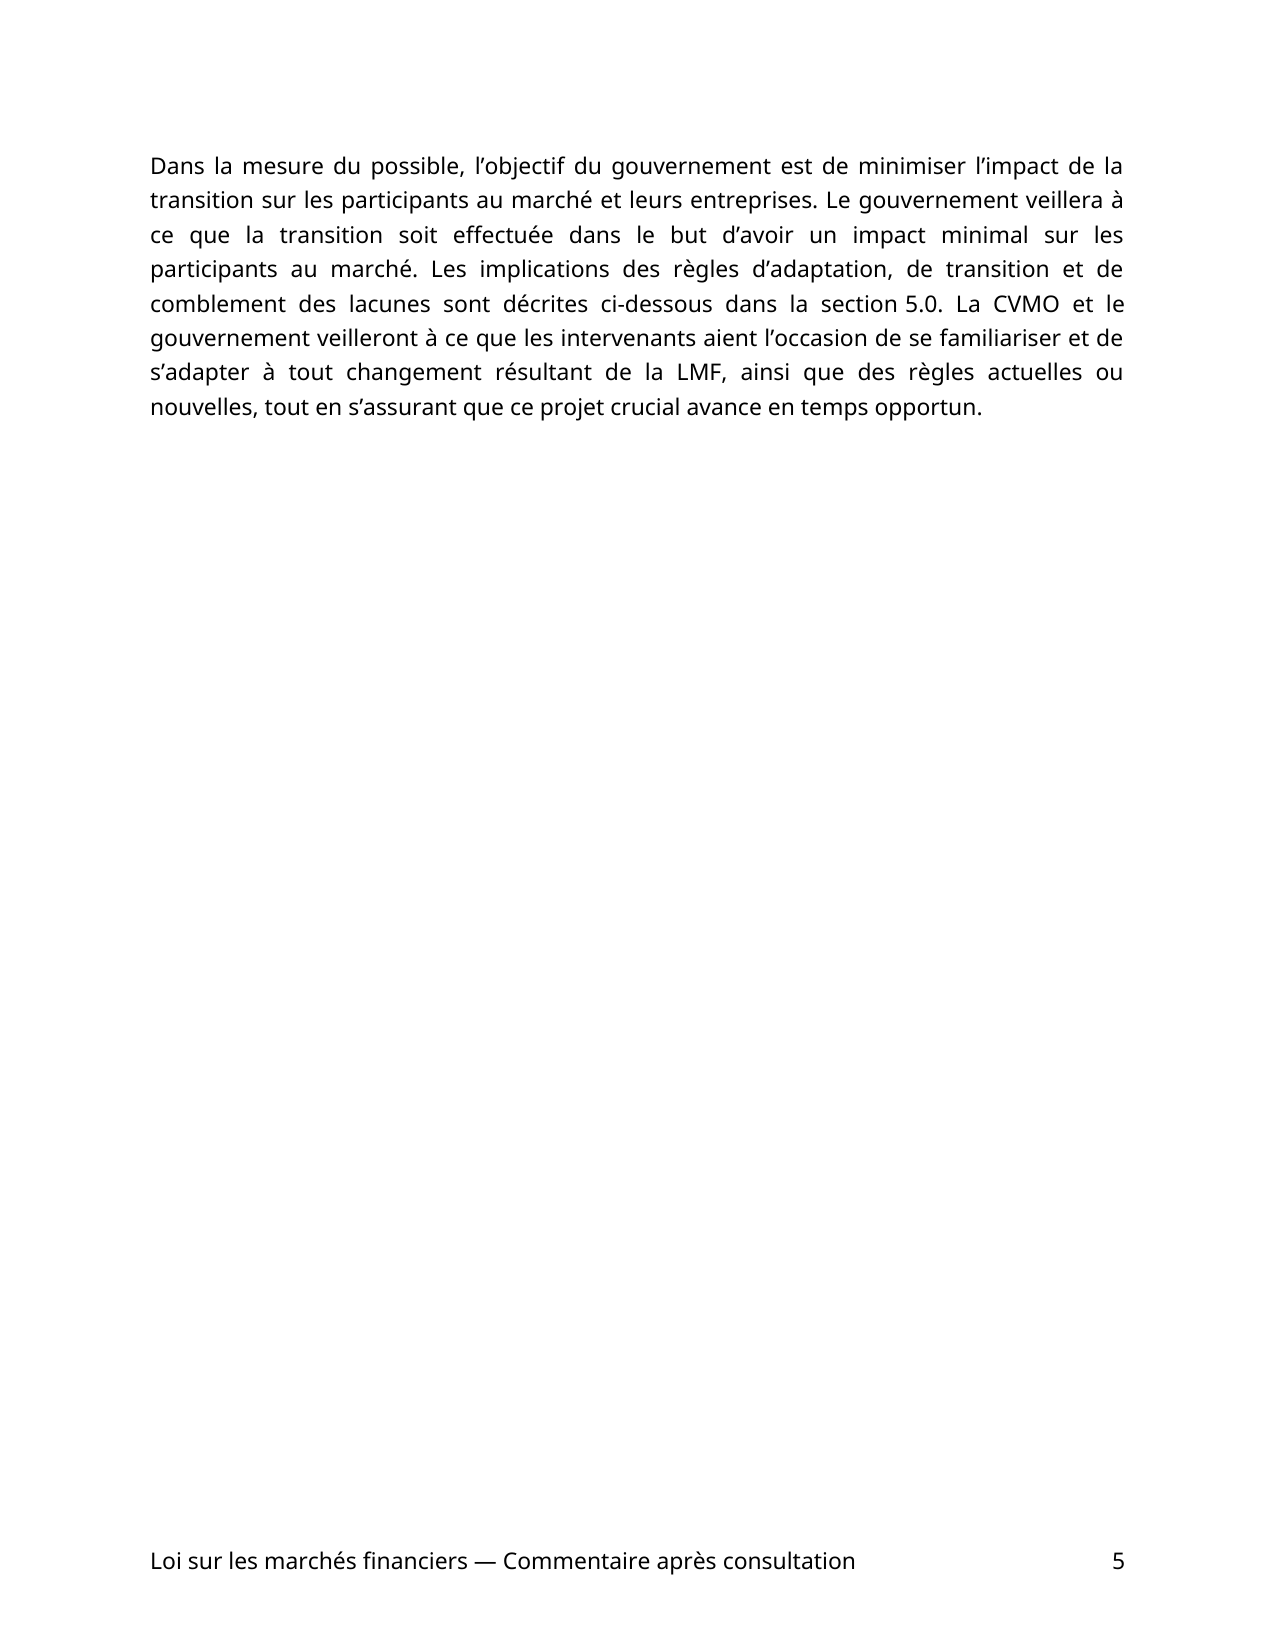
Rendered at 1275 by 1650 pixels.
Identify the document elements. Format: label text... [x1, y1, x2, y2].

text Dans la mesure du possible, l’objectif du gouvernement est de minimiser l’impact de la transition sur les participants au marché et leurs entreprises. Le gouvernement veillera à ce que la transition soit effectuée dans le but d’avoir un impact minimal sur les participants au marché. Les implications des règles d’adaptation, de transition et de comblement des lacunes sont décrites ci-dessous dans la section 5.0. La CVMO et le gouvernement veilleront à ce que les intervenants aient l’occasion de se familiariser et de s’adapter à tout changement résultant de la LMF, ainsi que des règles actuelles ou nouvelles, tout en s’assurant que ce projet crucial avance en temps opportun. [150, 150, 1125, 422]
